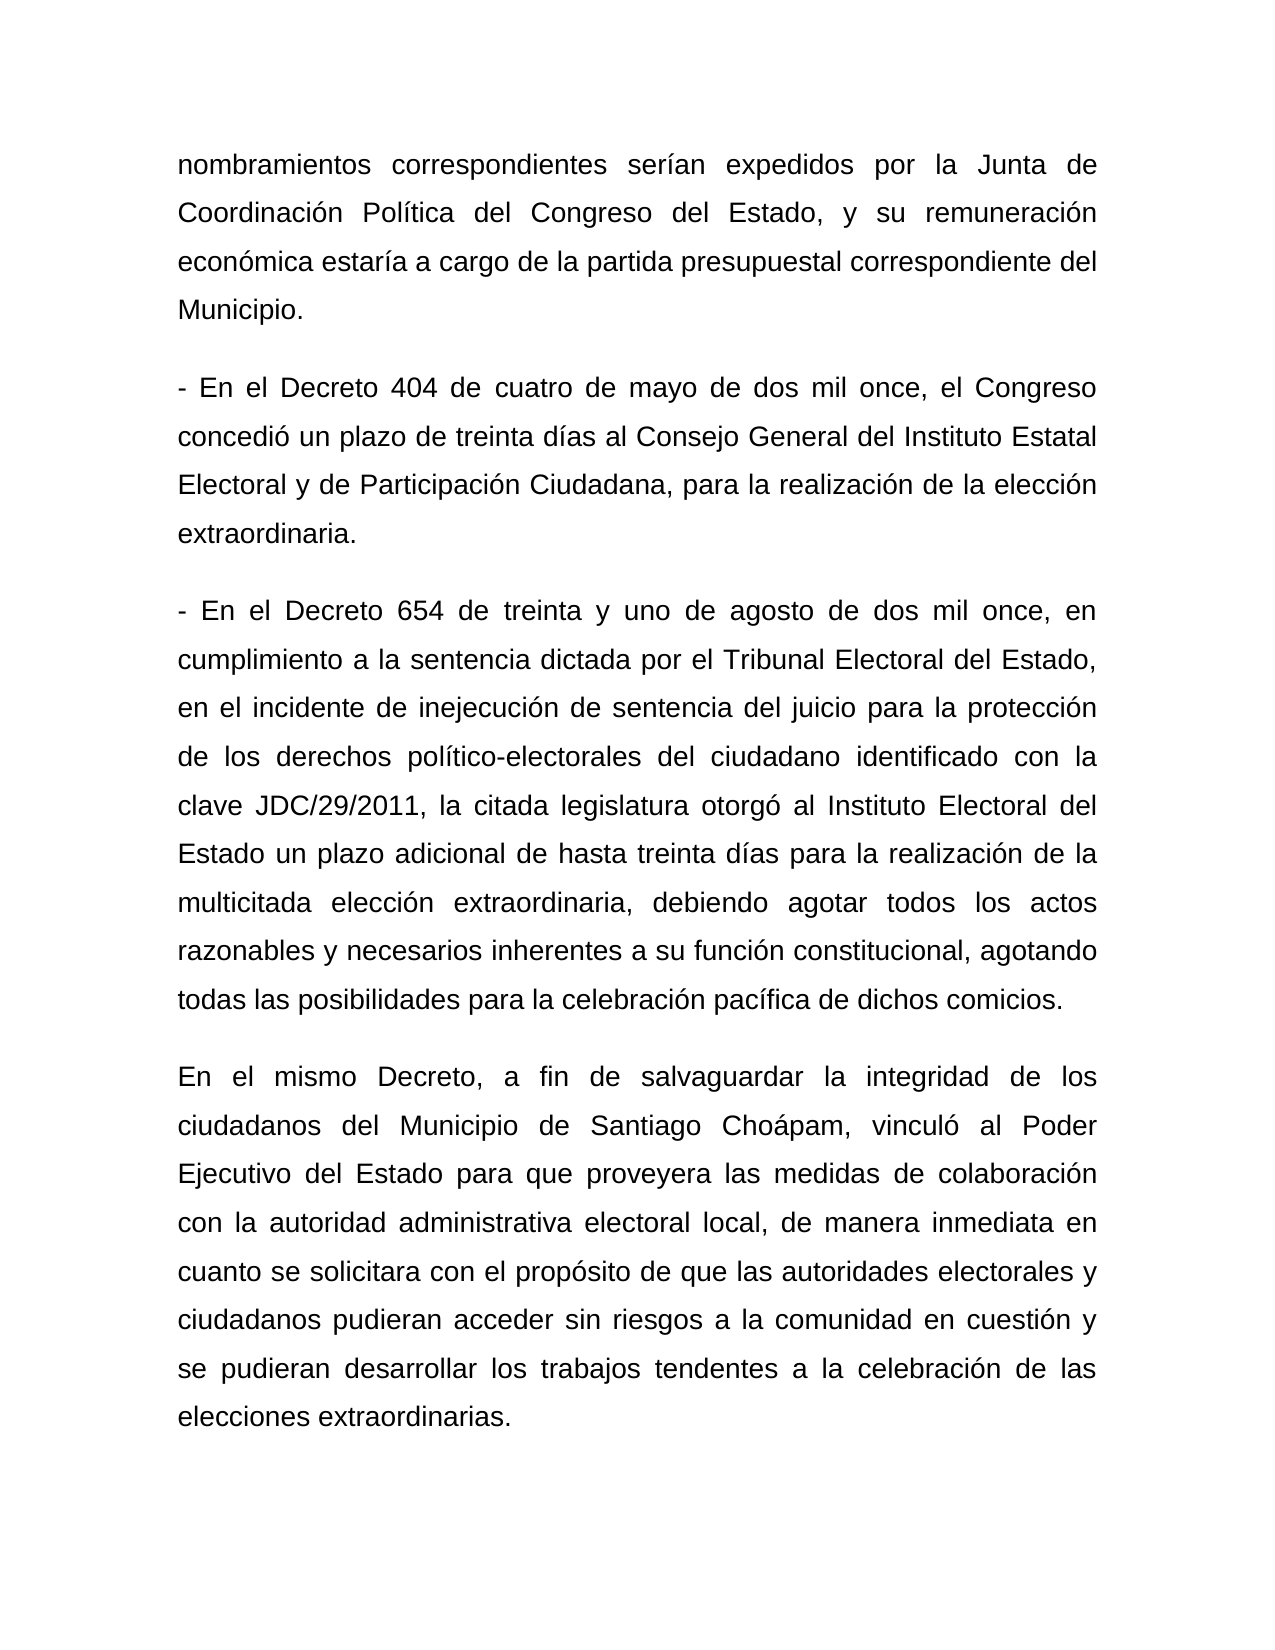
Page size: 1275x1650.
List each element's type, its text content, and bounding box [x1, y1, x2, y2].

text - En el Decreto 404 de cuatro de mayo de dos mil once, el Congreso concedió un plazo de treinta días al Consejo General del Instituto Estatal Electoral y de Participación Ciudadana, para la realización de la elección extraordinaria. [177, 371, 1098, 549]
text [177, 148, 1098, 326]
text - En el Decreto 654 de treinta y uno de agosto de dos mil once, en cumplimiento a la sentencia dictada por el Tribunal Electoral del Estado, en el incidente de inejecución de sentencia del juicio para la protección de los derechos político-electorales del ciudadano identificado con la clave JDC/29/2011, la citada legislatura otorgó al Instituto Electoral del Estado un plazo adicional de hasta treinta días para la realización de la multicitada elección extraordinaria, debiendo agotar todos los actos razonables y necesarios inherentes a su función constitucional, agotando todas las posibilidades para la celebración pacífica de dichos comicios. [177, 594, 1098, 1015]
text En el mismo Decreto, a fin de salvaguardar la integridad de los ciudadanos del Municipio de Santiago Choápam, vinculó al Poder Ejecutivo del Estado para que proveyera las medidas de colaboración con la autoridad administrativa electoral local, de manera inmediata en cuanto se solicitara con el propósito de que las autoridades electorales y ciudadanos pudieran acceder sin riesgos a la comunidad en cuestión y se pudieran desarrollar los trabajos tendentes a la celebración de las elecciones extraordinarias. [177, 1060, 1098, 1432]
